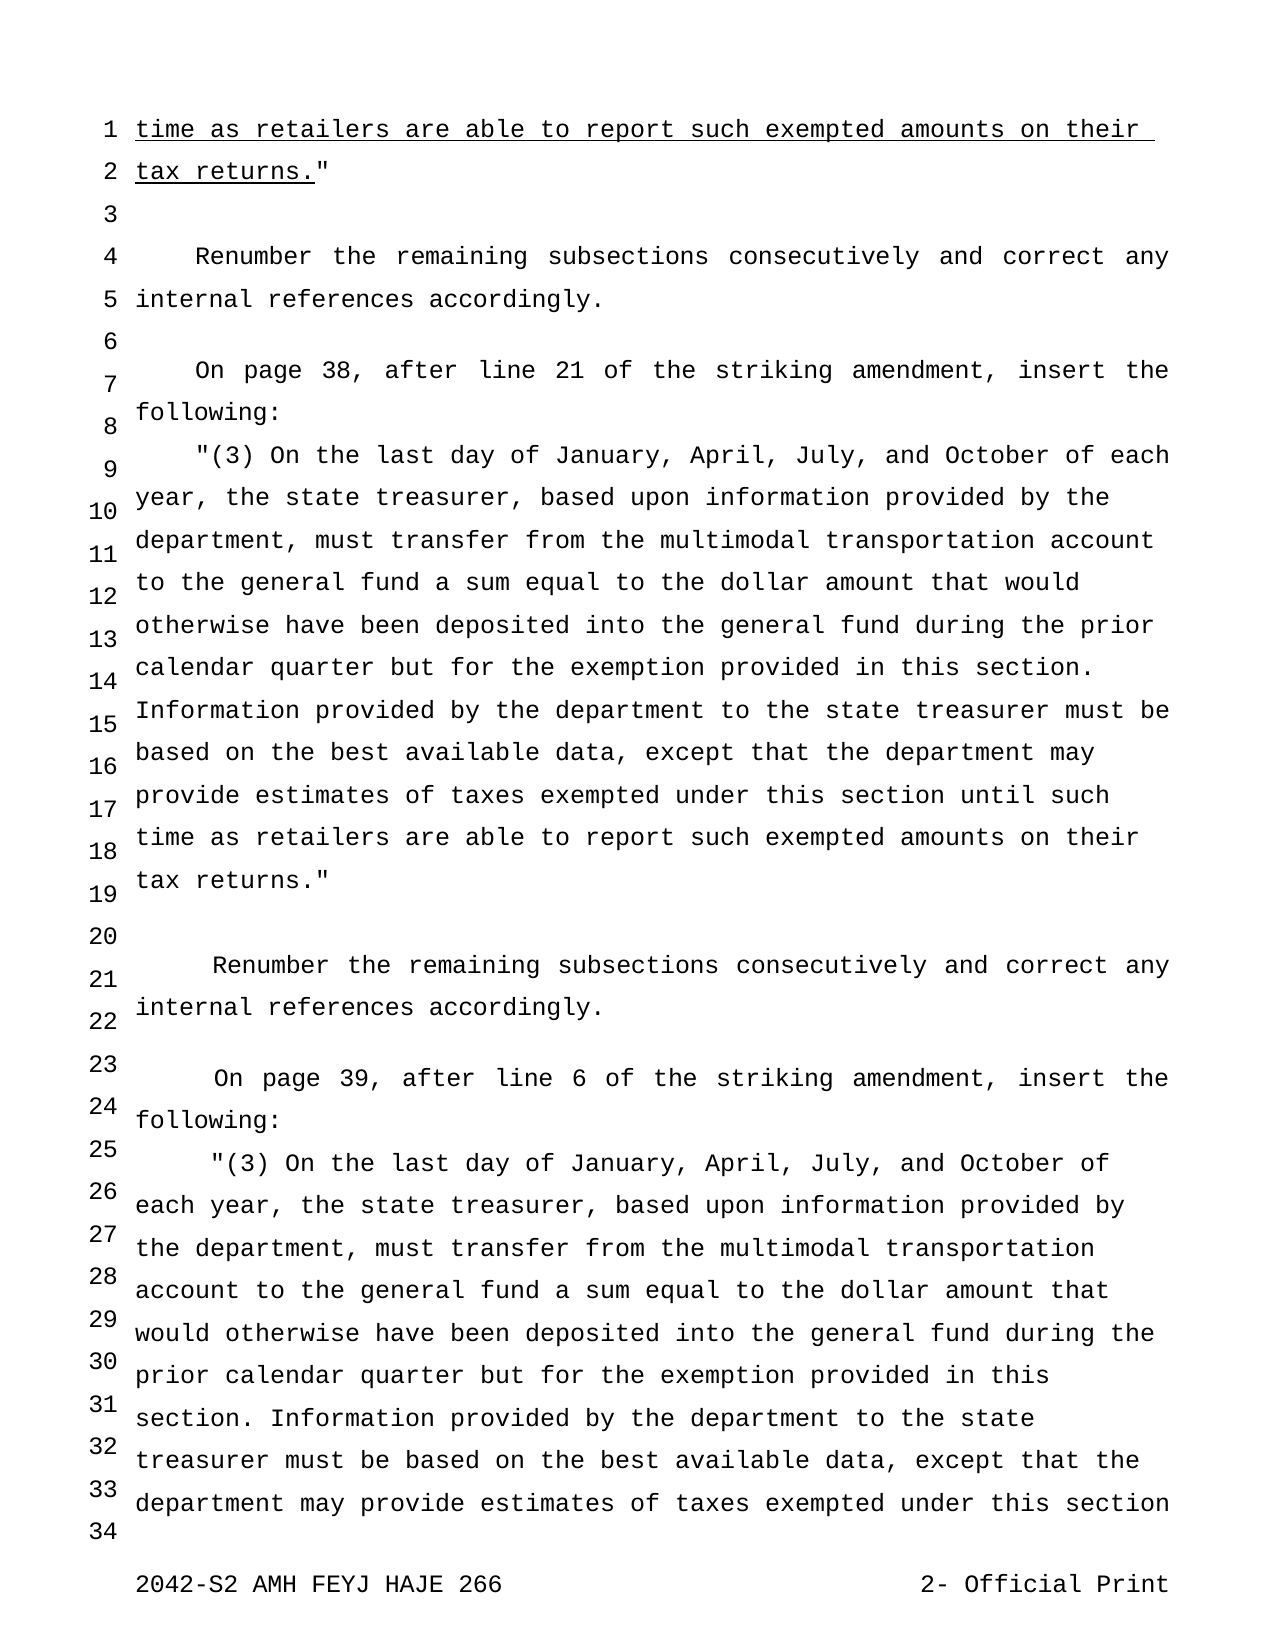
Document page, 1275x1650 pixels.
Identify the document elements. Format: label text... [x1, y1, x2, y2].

text On page 39, after line 6 of the striking amendment, insert the following: [135, 1052, 1170, 1137]
text On page 38, after line 21 of the striking amendment, insert the following: [135, 344, 1170, 429]
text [135, 103, 1170, 188]
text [135, 1137, 1170, 1520]
text Renumber the remaining subsections consecutively and correct any internal references accordingly. [135, 939, 1170, 1024]
text Renumber the remaining subsections consecutively and correct any internal references accordingly. [135, 231, 1170, 316]
